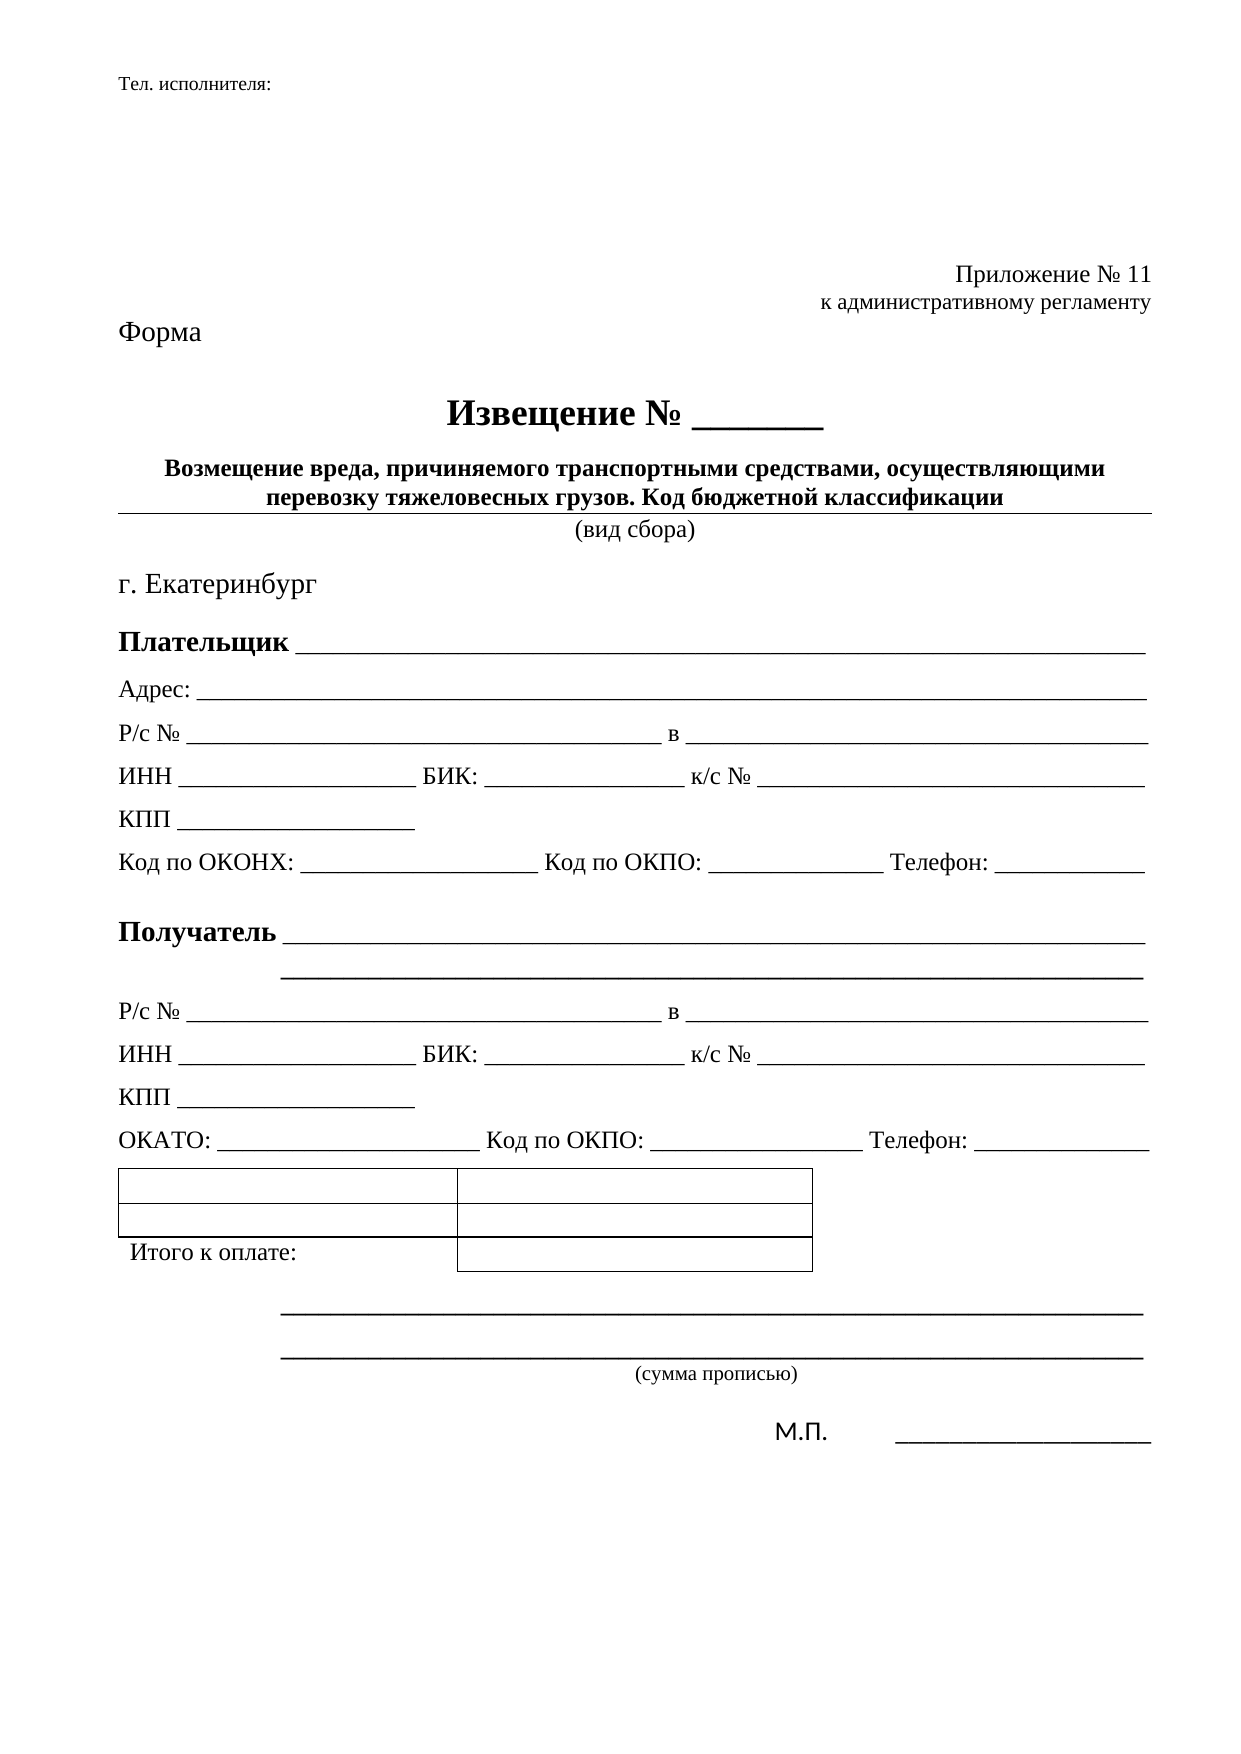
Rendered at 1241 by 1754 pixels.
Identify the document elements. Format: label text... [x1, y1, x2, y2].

text КПП ___________________ [118, 804, 1152, 833]
text Адрес: ____________________________________________________________________________ [118, 674, 1152, 703]
text к административному регламенту [650, 288, 1152, 314]
text Получатель _____________________________________________________________________ [118, 914, 1152, 948]
text Тел. исполнителя: [118, 74, 1149, 94]
text (сумма прописью) [281, 1361, 1152, 1385]
text г. Екатеринбург [118, 567, 1152, 600]
table_header [458, 1169, 812, 1202]
text Р/с № ______________________________________ в _____________________________________ [118, 718, 1152, 746]
text Приложение № 11 [650, 259, 1152, 288]
text Код по ОКОНХ: ___________________ Код по ОКПО: ______________ Телефон: ____________ [118, 847, 1152, 876]
text ИНН ___________________ БИК: ________________ к/с № _______________________________ [118, 1039, 1152, 1068]
table_cell Итого к оплате: [118, 1238, 457, 1271]
table_cell [458, 1238, 812, 1271]
text КПП ___________________ [118, 1082, 1152, 1111]
text _____________________________________________________________________ [281, 1333, 1152, 1361]
text Извещение № _______ [118, 391, 1152, 434]
text ИНН ___________________ БИК: ________________ к/с № _______________________________ [118, 761, 1152, 789]
table_cell [119, 1204, 457, 1236]
text Форма [118, 314, 1152, 348]
text Р/с № ______________________________________ в _____________________________________ [118, 996, 1152, 1024]
table_cell [458, 1204, 812, 1236]
text _____________________________________________________________________ [281, 1289, 1152, 1318]
text (вид сбора) [118, 514, 1152, 542]
text Плательщик ____________________________________________________________________ [118, 624, 1152, 658]
text _____________________________________________________________________ [281, 953, 1152, 981]
table_header [119, 1169, 457, 1202]
text ОКАТО: _____________________ Код по ОКПО: _________________ Телефон: ______________ [118, 1125, 1152, 1154]
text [650, 1414, 1152, 1447]
text Возмещение вреда, причиняемого транспортными средствами, осуществляющими перевозку тяжеловесных грузов. Код бюджетной классификации [118, 453, 1152, 513]
